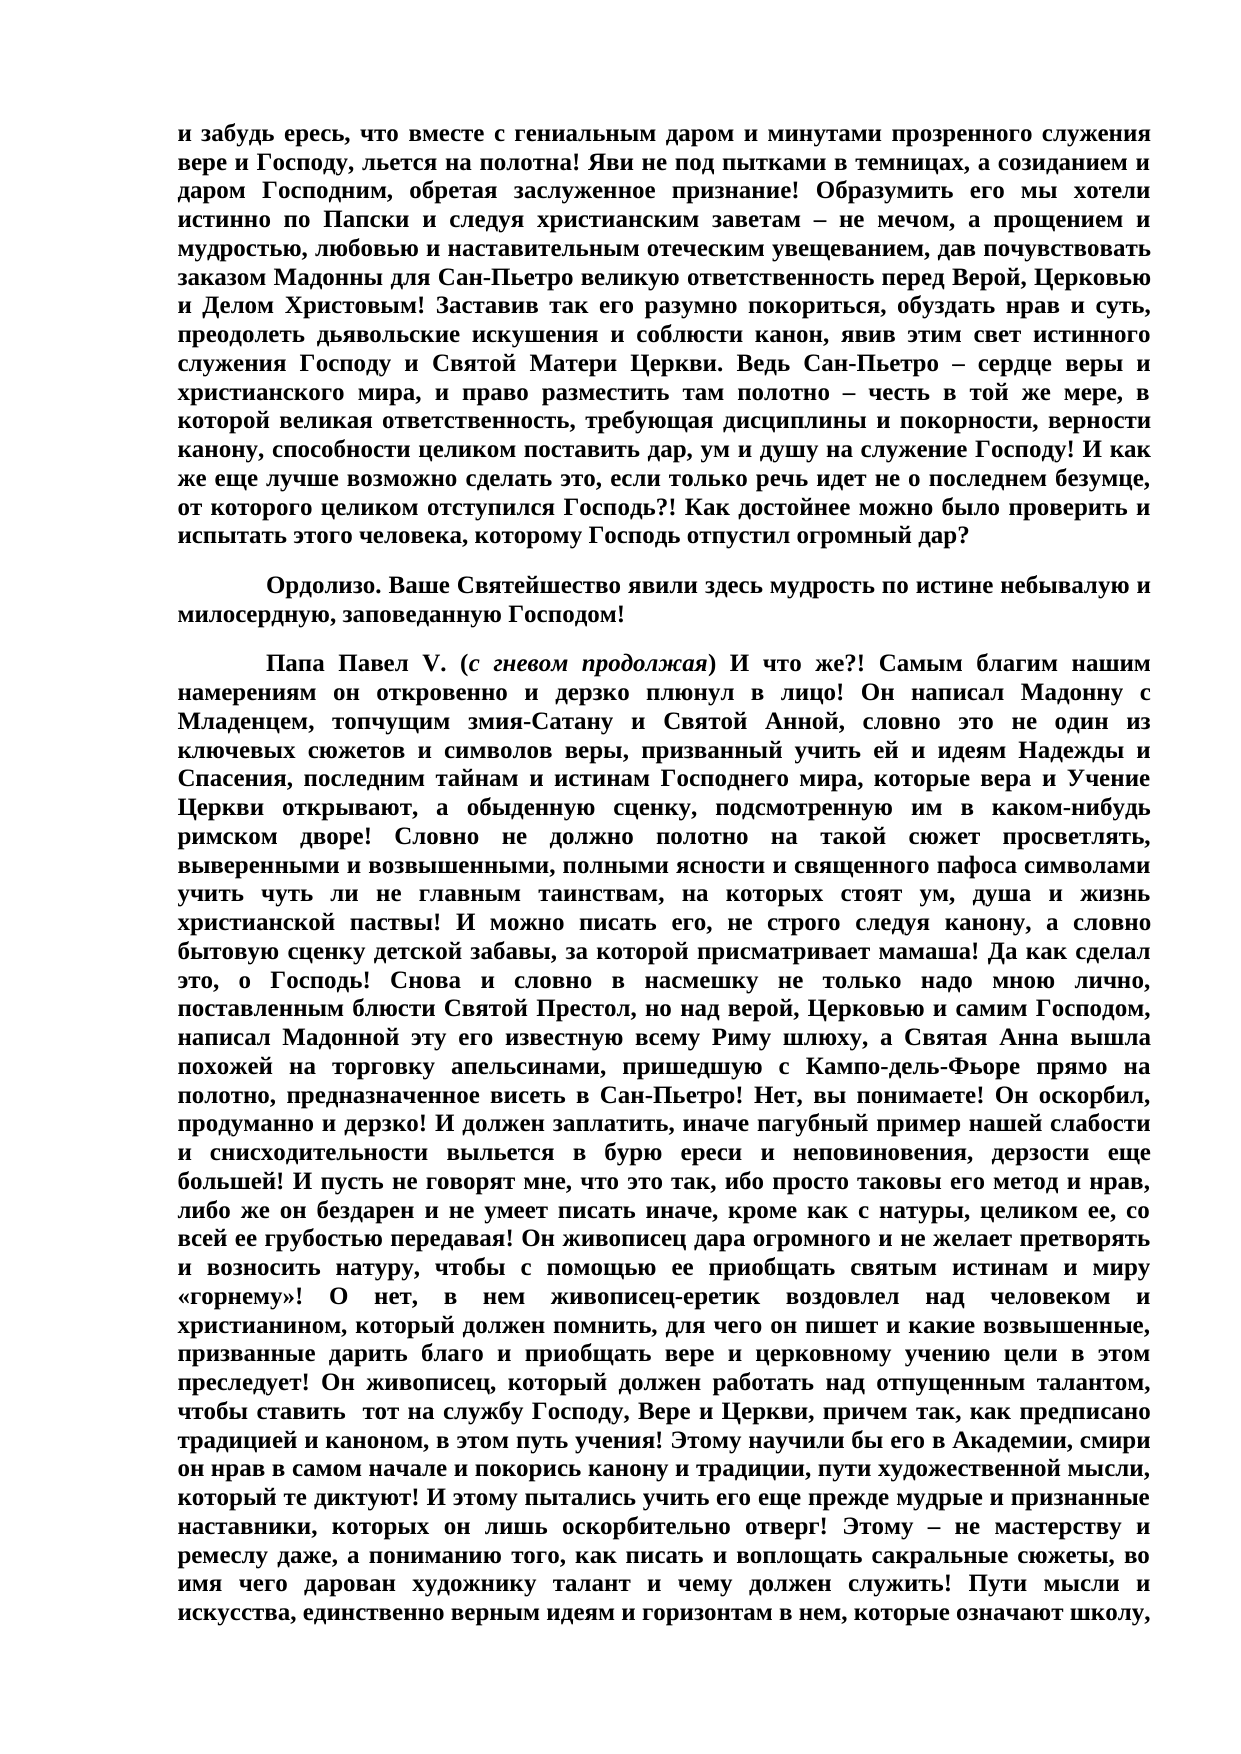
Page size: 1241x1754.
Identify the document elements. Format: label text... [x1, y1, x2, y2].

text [177, 118, 1152, 549]
text Ордолизо. Ваше Святейшество явили здесь мудрость по истине небывалую и милосердную, заповеданную Господом! [177, 570, 1152, 628]
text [177, 648, 1152, 1626]
